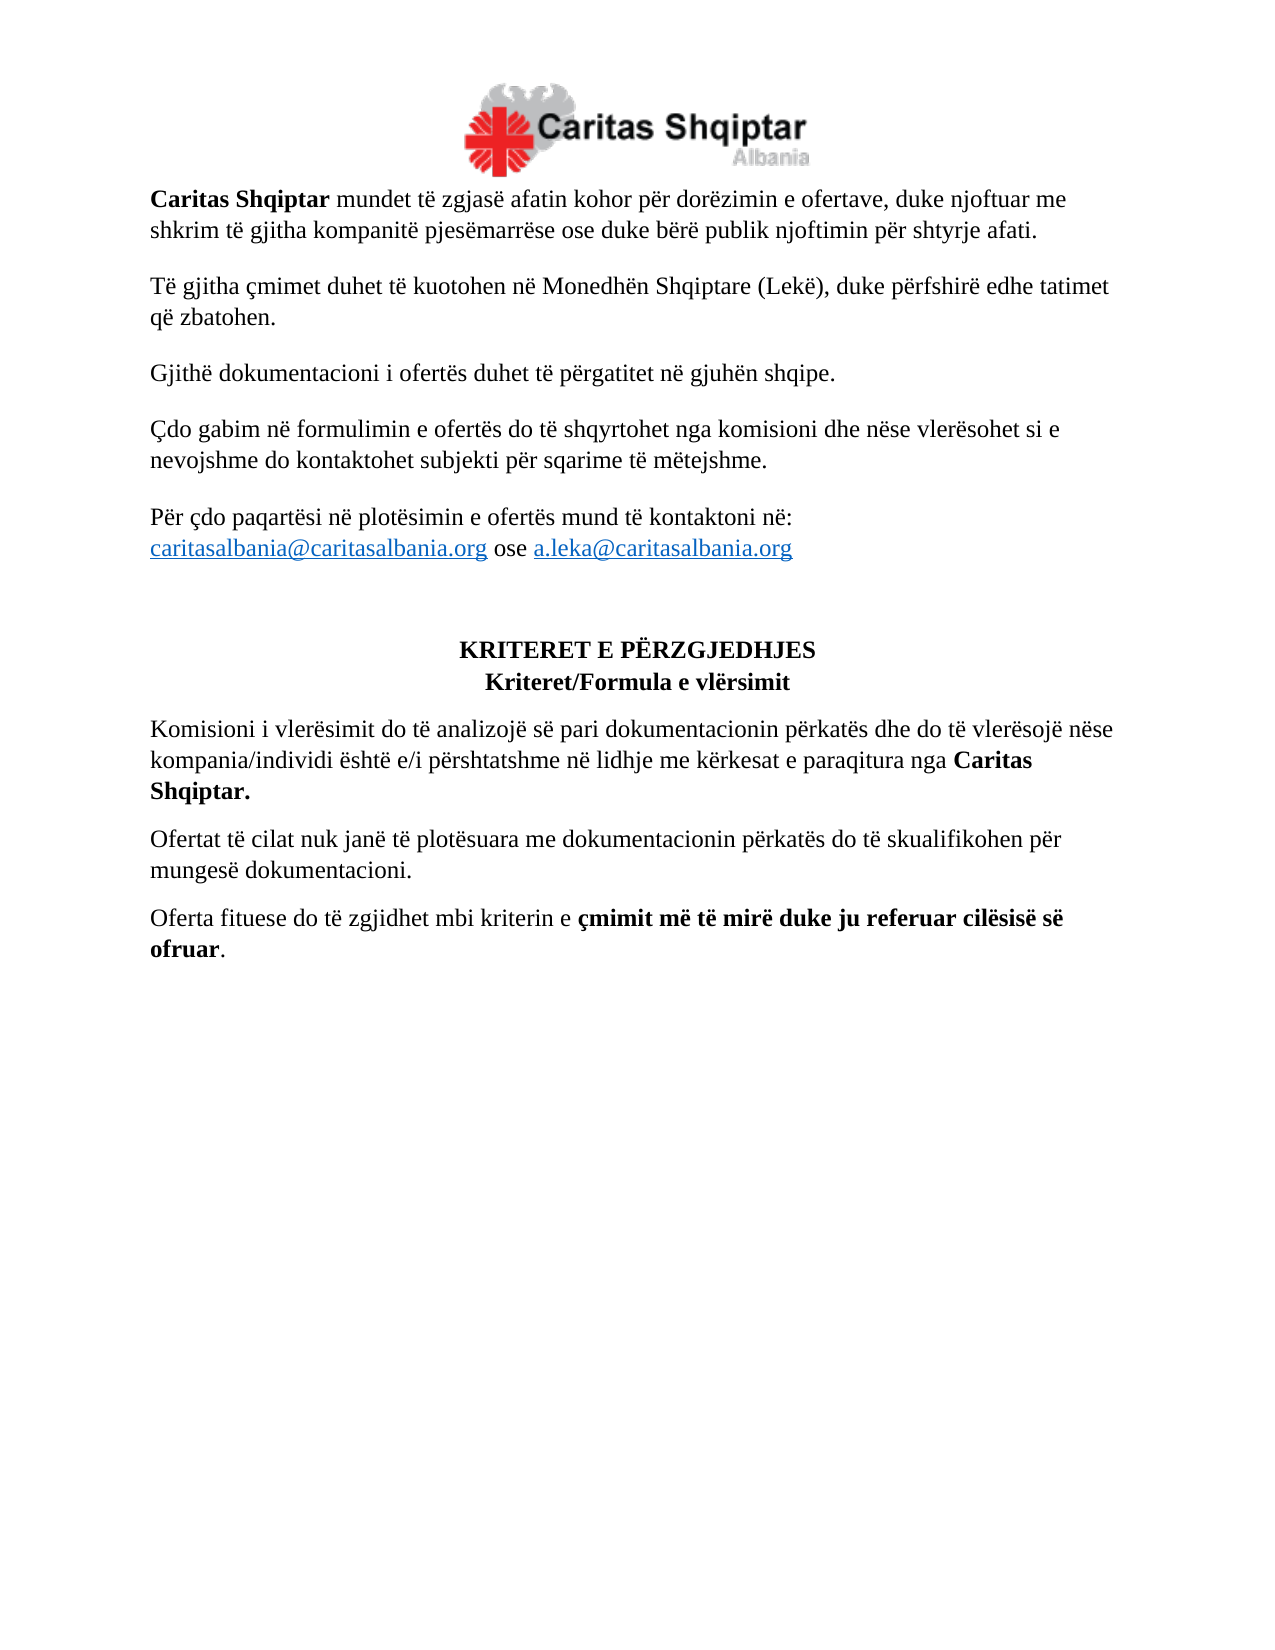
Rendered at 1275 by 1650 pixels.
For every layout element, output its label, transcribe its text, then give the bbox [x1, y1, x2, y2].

text KRITERET E PËRZGJEDHJES [150, 636, 1125, 664]
text Çdo gabim në formulimin e ofertës do të shqyrtohet nga komisioni dhe nëse vlerësohet si e nevojshme do kontaktohet subjekti për sqarime të mëtejshme. [150, 414, 1125, 474]
text Oferta fituese do të zgjidhet mbi kriterin e çmimit më të mirë duke ju referuar cilësisë së ofruar. [150, 903, 1125, 963]
text Ofertat të cilat nuk janë të plotësuara me dokumentacionin përkatës do të skualifikohen për mungesë dokumentacioni. [150, 824, 1125, 884]
text Caritas Shqiptar mundet të zgjasë afatin kohor për dorëzimin e ofertave, duke njoftuar me shkrim të gjitha kompanitë pjesëmarrëse ose duke bërë publik njoftimin për shtyrje afati. [150, 184, 1125, 244]
text Për çdo paqartësi në plotësimin e ofertës mund të kontaktoni në: caritasalbania@caritasalbania.org ose a.leka@caritasalbania.org [150, 502, 1125, 561]
text Komisioni i vlerësimit do të analizojë së pari dokumentacionin përkatës dhe do të vlerësojë nëse kompania/individi është e/i përshtatshme në lidhje me kërkesat e paraqitura nga Caritas Shqiptar. [150, 714, 1125, 805]
text Të gjitha çmimet duhet të kuotohen në Monedhën Shqiptare (Lekë), duke përfshirë edhe tatimet që zbatohen. [150, 271, 1125, 331]
text Gjithë dokumentacioni i ofertës duhet të përgatitet në gjuhën shqipe. [150, 358, 1125, 387]
text Kriteret/Formula e vlërsimit [150, 667, 1125, 695]
picture [449, 75, 826, 185]
